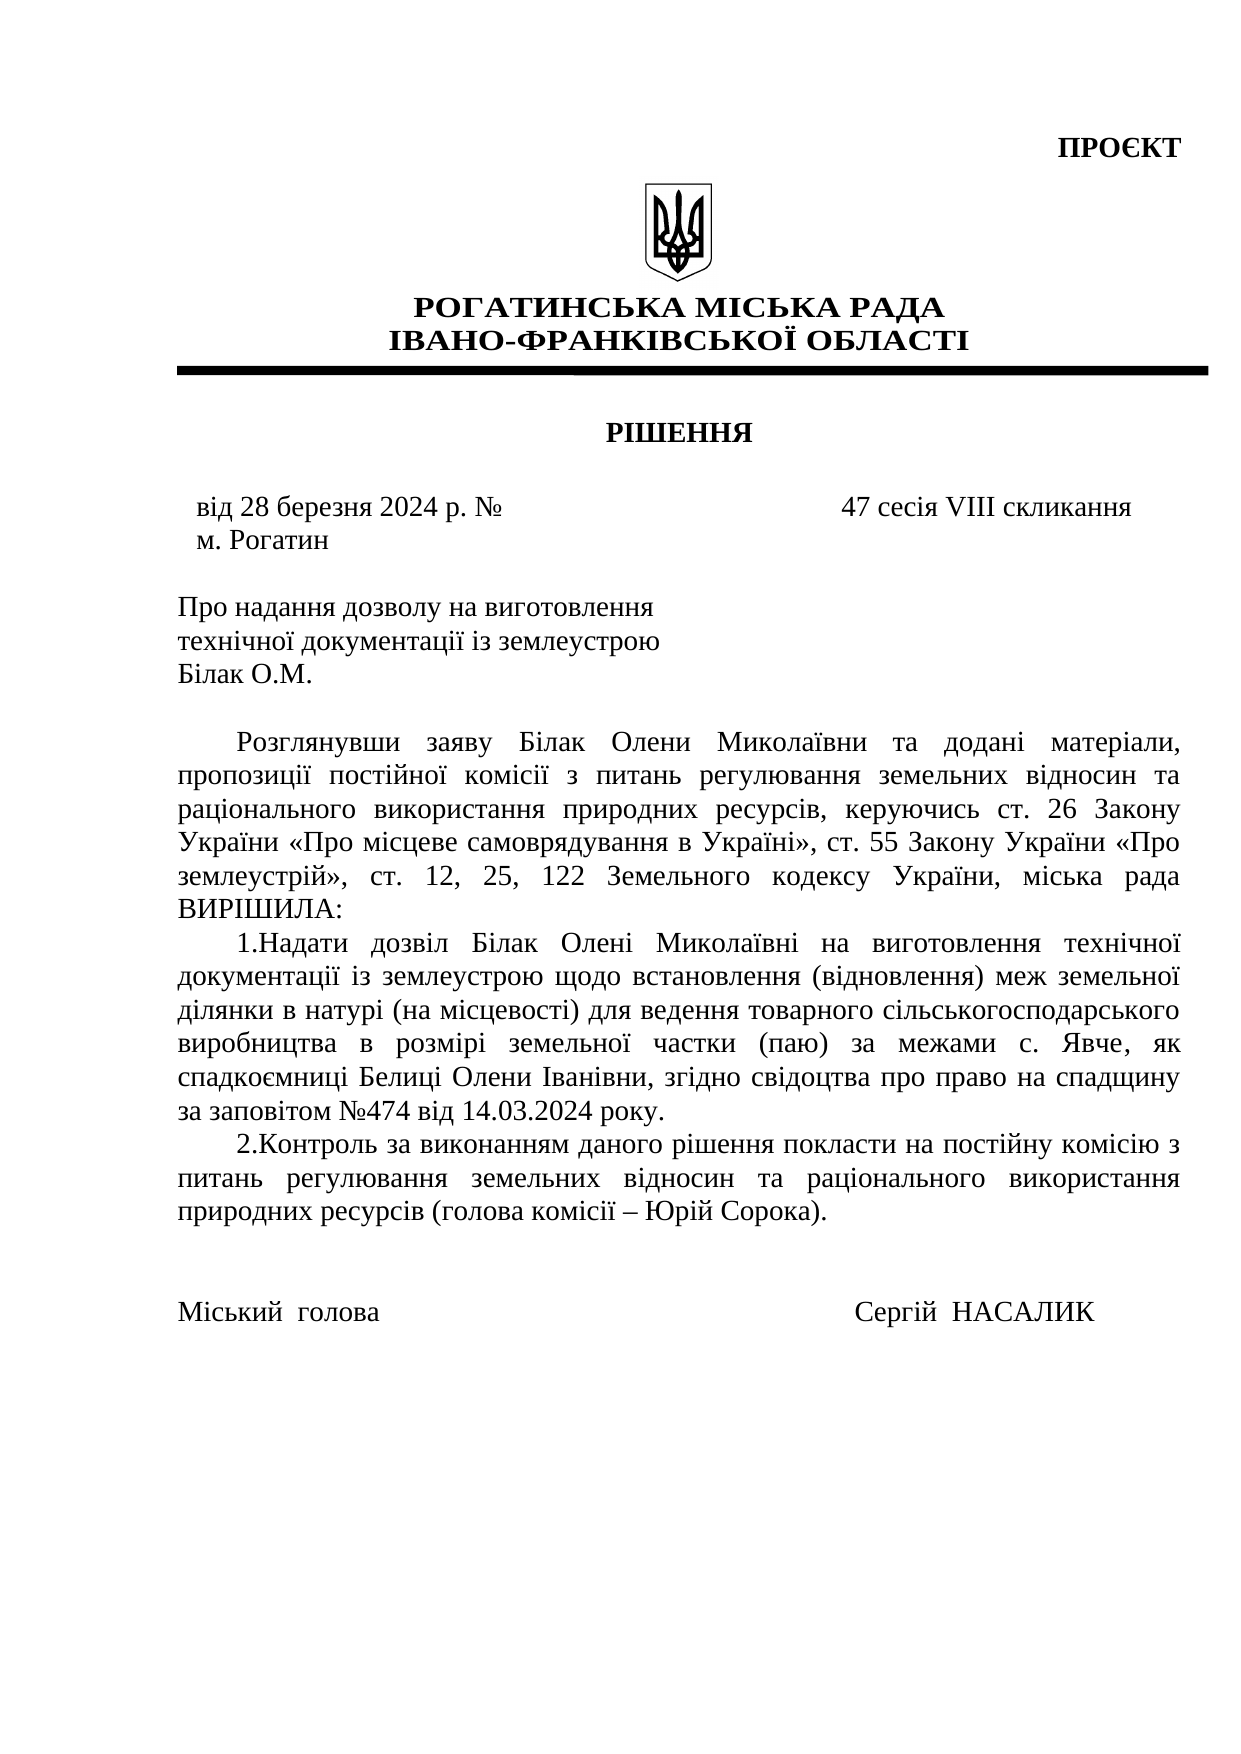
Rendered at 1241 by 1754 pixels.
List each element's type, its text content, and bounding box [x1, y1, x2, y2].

text м. Рогатин [196, 522, 1237, 556]
text від 28 березня 2024 р. № 47 сесія VIII скликання [196, 489, 1237, 522]
text 2.Контроль за виконанням даного рішення покласти на постійну комісію з питань регулювання земельних відносин та раціонального використання природних ресурсів (голова комісії – Юрій Сорока). [177, 1126, 1181, 1227]
text Розглянувши заяву Білак Олени Миколаївни та додані матеріали, пропозиції постійної комісії з питань регулювання земельних відносин та раціонального використання природних ресурсів, керуючись ст. 26 Закону України «Про місцеве самоврядування в Україні», ст. 55 Закону України «Про землеустрій», ст. 12, 25, 122 Земельного кодексу України, міська рада ВИРІШИЛА: [177, 724, 1181, 925]
text РОГАТИНСЬКА МІСЬКА РАДА [177, 290, 1181, 323]
text Білак О.М. [177, 657, 1181, 690]
text РІШЕННЯ [177, 416, 1181, 449]
text ПРОЄКТ [177, 131, 1181, 164]
text Міський голова Сергій НАСАЛИК [177, 1294, 1181, 1327]
text технічної документації із землеустрою [177, 623, 1181, 657]
text ІВАНО-ФРАНКІВСЬКОЇ ОБЛАСТІ [177, 323, 1181, 357]
text 1.Надати дозвіл Білак Олені Миколаївні на виготовлення технічної документації із землеустрою щодо встановлення (відновлення) меж земельної ділянки в натурі (на місцевості) для ведення товарного сільськогосподарського виробництва в розмірі земельної частки (паю) за межами с. Явче, як спадкоємниці Белиці Олени Іванівни, згідно свідоцтва про право на спадщину за заповітом №474 від 14.03.2024 року. [177, 925, 1181, 1126]
text Про надання дозволу на виготовлення [177, 589, 1181, 623]
